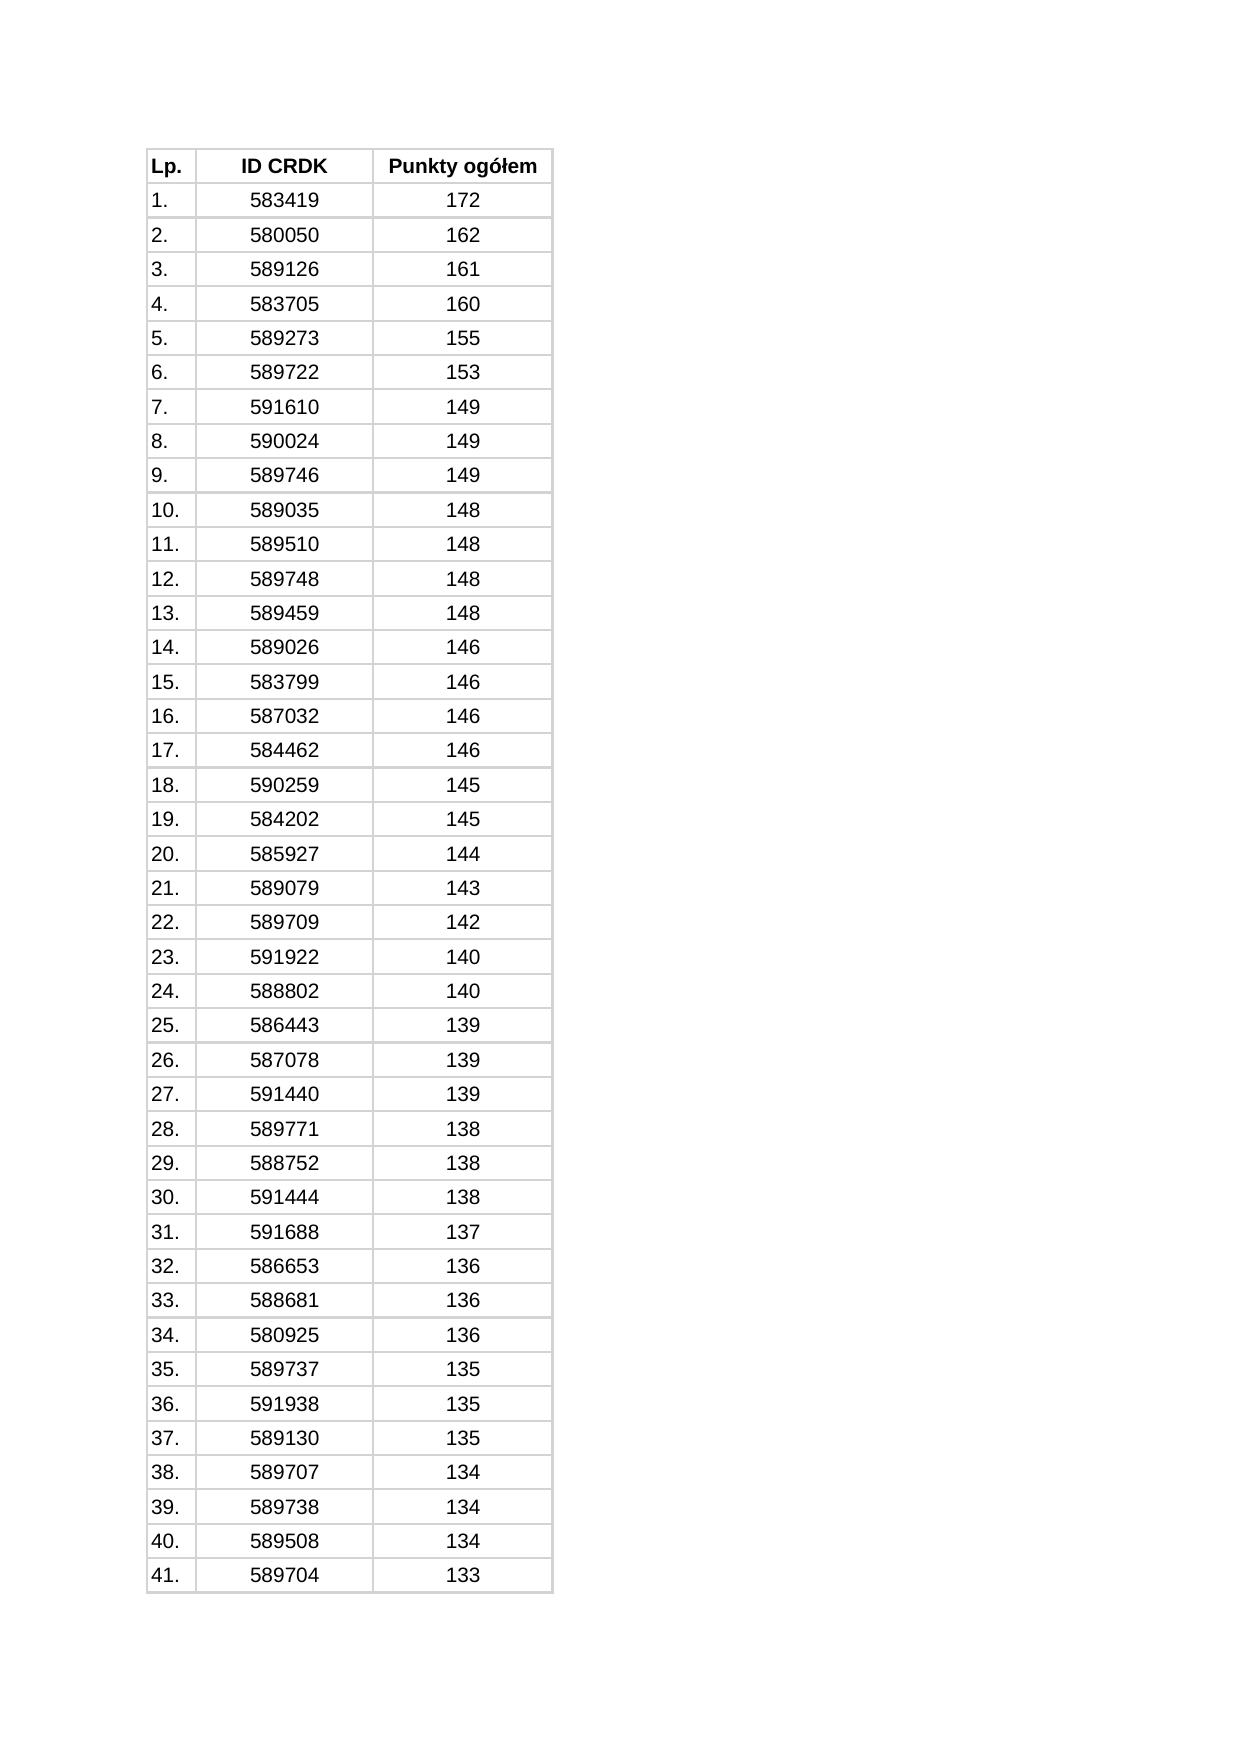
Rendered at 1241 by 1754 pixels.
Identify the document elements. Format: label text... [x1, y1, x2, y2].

table_cell 146 [374, 631, 551, 663]
table_cell 153 [374, 356, 551, 388]
table_cell 162 [374, 219, 551, 251]
table_cell 155 [374, 322, 551, 354]
table_cell 591688 [197, 1215, 372, 1248]
table_cell [148, 425, 195, 457]
table_cell 160 [374, 287, 551, 319]
table_cell 590259 [197, 769, 372, 801]
table_cell 589510 [197, 528, 372, 560]
table_cell 586653 [197, 1250, 372, 1282]
table_cell [148, 837, 195, 869]
table_cell [148, 1422, 195, 1454]
table_cell [148, 184, 195, 216]
table_cell 142 [374, 906, 551, 938]
table_cell [148, 1525, 195, 1557]
table_cell 589026 [197, 631, 372, 663]
table_cell [148, 253, 195, 285]
table_cell [148, 975, 195, 1007]
table_cell 580925 [197, 1319, 372, 1351]
table_cell 144 [374, 837, 551, 869]
table_cell 588681 [197, 1284, 372, 1316]
table_header ID CRDK [197, 150, 372, 182]
table_cell [148, 769, 195, 801]
table_cell 589459 [197, 597, 372, 629]
table_cell 135 [374, 1387, 551, 1419]
table_cell 589709 [197, 906, 372, 938]
table_cell 148 [374, 597, 551, 629]
table_cell [148, 1559, 195, 1591]
table_cell [148, 803, 195, 835]
table_cell 589738 [197, 1490, 372, 1523]
table_cell [148, 940, 195, 973]
table_cell [148, 459, 195, 491]
table_cell 148 [374, 494, 551, 526]
table_cell 149 [374, 390, 551, 423]
table_cell 589079 [197, 872, 372, 904]
table_cell [148, 872, 195, 904]
table_cell 589035 [197, 494, 372, 526]
table_cell [148, 1009, 195, 1041]
table_cell 161 [374, 253, 551, 285]
table_cell 583799 [197, 665, 372, 698]
table_cell [148, 494, 195, 526]
table_cell 134 [374, 1490, 551, 1523]
table_cell 137 [374, 1215, 551, 1248]
table_cell 584202 [197, 803, 372, 835]
table_cell 149 [374, 459, 551, 491]
table_cell 589771 [197, 1112, 372, 1144]
table_cell [148, 734, 195, 766]
table_cell 146 [374, 700, 551, 732]
table_cell 587032 [197, 700, 372, 732]
table_cell 146 [374, 734, 551, 766]
table_cell 589748 [197, 562, 372, 594]
table_cell [148, 1353, 195, 1385]
table_cell [148, 1215, 195, 1248]
table_cell [148, 322, 195, 354]
table_cell [148, 1181, 195, 1213]
table_cell 140 [374, 975, 551, 1007]
table_cell [148, 287, 195, 319]
table_cell 591610 [197, 390, 372, 423]
table_cell 134 [374, 1456, 551, 1488]
table_cell 580050 [197, 219, 372, 251]
table_cell 145 [374, 769, 551, 801]
table_cell 583705 [197, 287, 372, 319]
table_cell 136 [374, 1284, 551, 1316]
table_cell [148, 1250, 195, 1282]
table_cell 138 [374, 1181, 551, 1213]
table_header Punkty ogółem [374, 150, 551, 182]
table_cell 136 [374, 1250, 551, 1282]
table_cell 584462 [197, 734, 372, 766]
table_cell [148, 356, 195, 388]
table_cell 140 [374, 940, 551, 973]
table_header Lp. [148, 150, 195, 182]
table_cell [148, 1044, 195, 1076]
table_cell [148, 528, 195, 560]
table_cell 591922 [197, 940, 372, 973]
table_cell 149 [374, 425, 551, 457]
table_cell [148, 1112, 195, 1144]
table_cell 589707 [197, 1456, 372, 1488]
table_cell 589508 [197, 1525, 372, 1557]
table_cell [148, 1284, 195, 1316]
table_cell 588802 [197, 975, 372, 1007]
table_cell 145 [374, 803, 551, 835]
table_cell [148, 219, 195, 251]
table_cell [148, 1387, 195, 1419]
table_cell 591444 [197, 1181, 372, 1213]
table_cell 139 [374, 1078, 551, 1110]
table_cell 143 [374, 872, 551, 904]
table_cell [148, 700, 195, 732]
table_cell [148, 906, 195, 938]
table_cell 586443 [197, 1009, 372, 1041]
table_cell 138 [374, 1112, 551, 1144]
table_cell [148, 390, 195, 423]
table_cell 585927 [197, 837, 372, 869]
table_cell [148, 1456, 195, 1488]
table_cell 589704 [197, 1559, 372, 1591]
table_cell 172 [374, 184, 551, 216]
table_cell 146 [374, 665, 551, 698]
table_cell [148, 562, 195, 594]
table_cell 589737 [197, 1353, 372, 1385]
table_cell 135 [374, 1353, 551, 1385]
table_cell 591938 [197, 1387, 372, 1419]
table_cell 134 [374, 1525, 551, 1557]
table_cell 590024 [197, 425, 372, 457]
table_cell 139 [374, 1044, 551, 1076]
table_cell 589722 [197, 356, 372, 388]
table_cell 148 [374, 528, 551, 560]
table_cell 135 [374, 1422, 551, 1454]
table_cell [148, 597, 195, 629]
table_cell 588752 [197, 1147, 372, 1179]
table_cell 139 [374, 1009, 551, 1041]
table_cell [148, 1490, 195, 1523]
table_cell 589273 [197, 322, 372, 354]
table_cell 587078 [197, 1044, 372, 1076]
table_cell 591440 [197, 1078, 372, 1110]
table_cell 138 [374, 1147, 551, 1179]
table_cell 589746 [197, 459, 372, 491]
table_cell 583419 [197, 184, 372, 216]
table_cell [148, 1147, 195, 1179]
table_cell [148, 665, 195, 698]
table_cell 589126 [197, 253, 372, 285]
table_cell [148, 1078, 195, 1110]
table_cell 148 [374, 562, 551, 594]
table_cell [148, 1319, 195, 1351]
table_cell 589130 [197, 1422, 372, 1454]
table_cell [148, 631, 195, 663]
table_cell 133 [374, 1559, 551, 1591]
table_cell 136 [374, 1319, 551, 1351]
